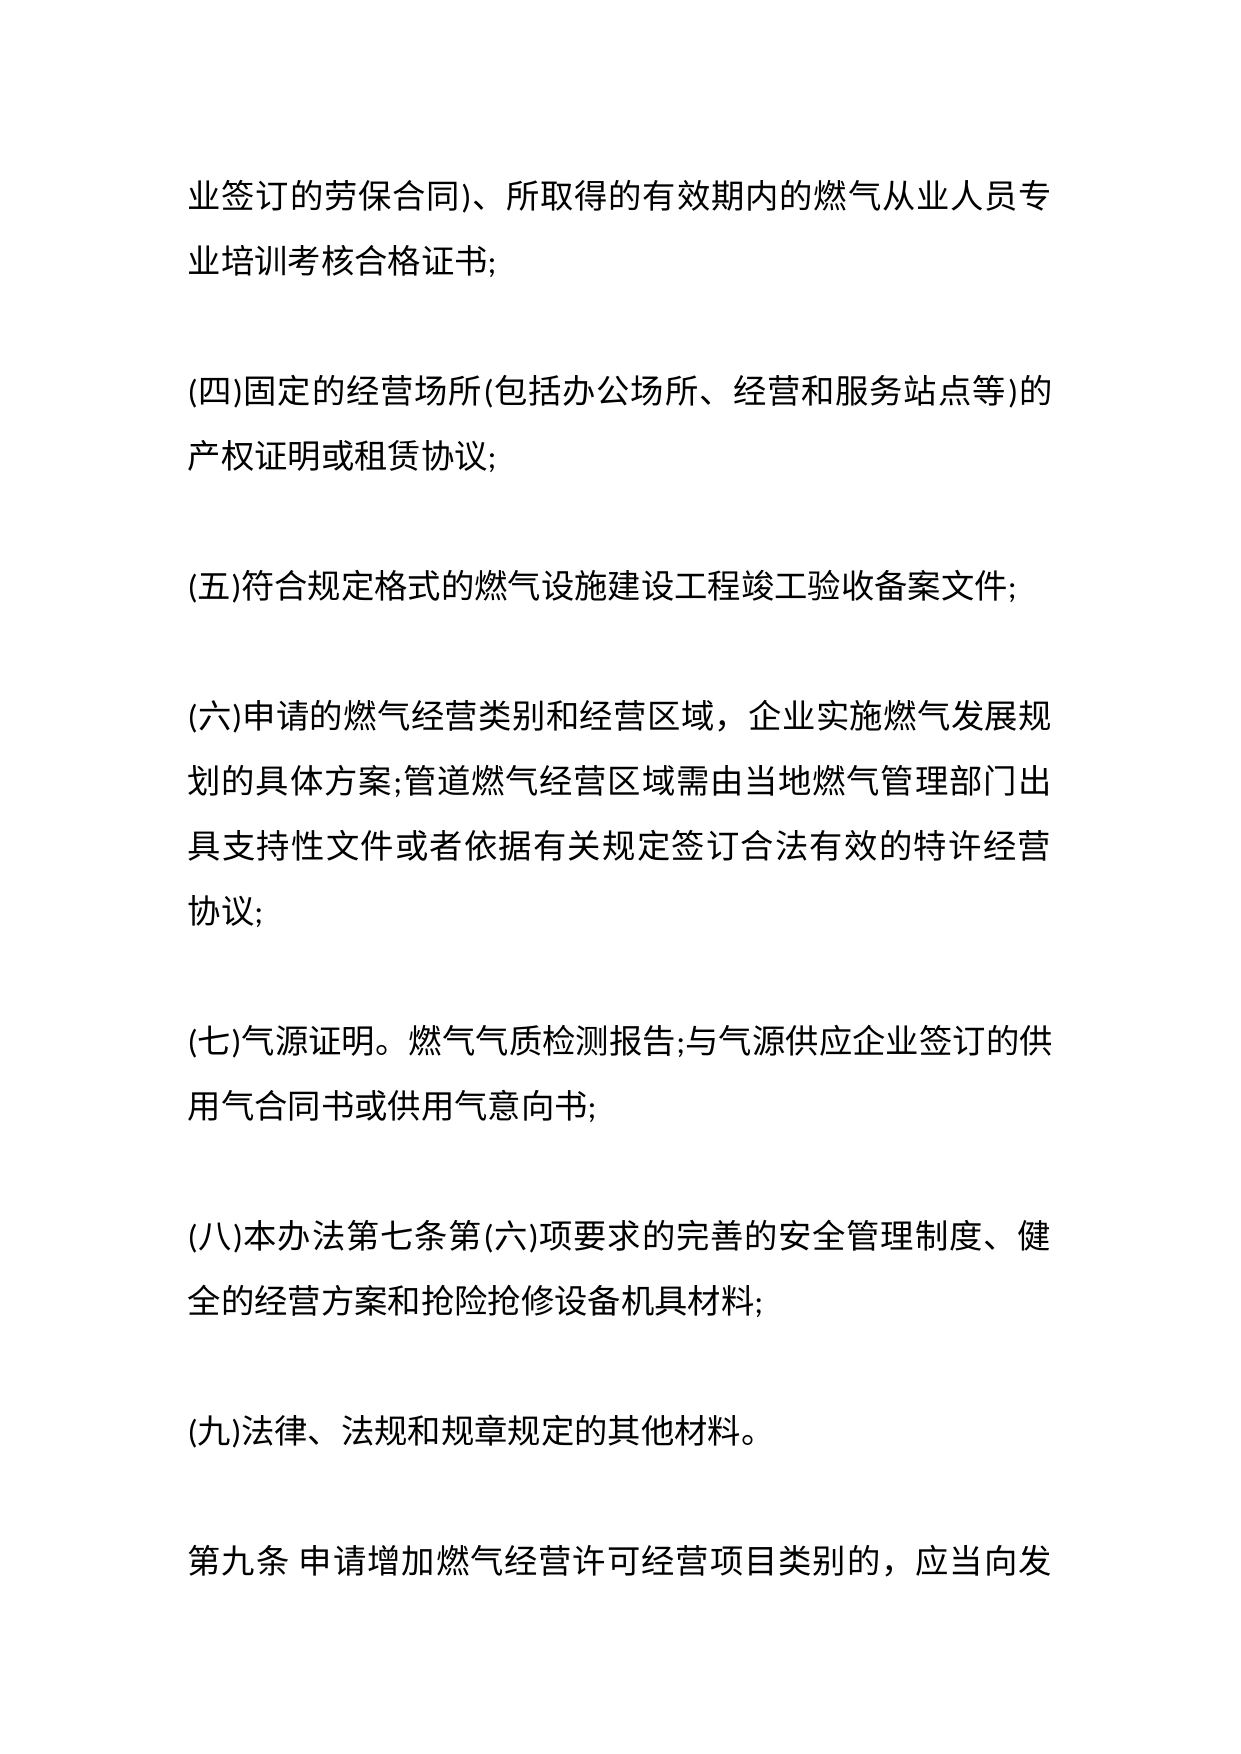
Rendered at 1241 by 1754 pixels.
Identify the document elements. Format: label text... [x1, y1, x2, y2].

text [187, 1527, 1053, 1592]
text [187, 162, 1053, 292]
text (八)本办法第七条第(六)项要求的完善的安全管理制度、健全的经营方案和抢险抢修设备机具材料; [187, 1202, 1053, 1332]
text (四)固定的经营场所(包括办公场所、经营和服务站点等)的产权证明或租赁协议; [187, 357, 1053, 487]
text (九)法律、法规和规章规定的其他材料。 [187, 1397, 1053, 1462]
text (七)气源证明。燃气气质检测报告;与气源供应企业签订的供用气合同书或供用气意向书; [187, 1007, 1053, 1137]
text (五)符合规定格式的燃气设施建设工程竣工验收备案文件; [187, 552, 1053, 617]
text (六)申请的燃气经营类别和经营区域，企业实施燃气发展规划的具体方案;管道燃气经营区域需由当地燃气管理部门出具支持性文件或者依据有关规定签订合法有效的特许经营协议; [187, 682, 1053, 942]
